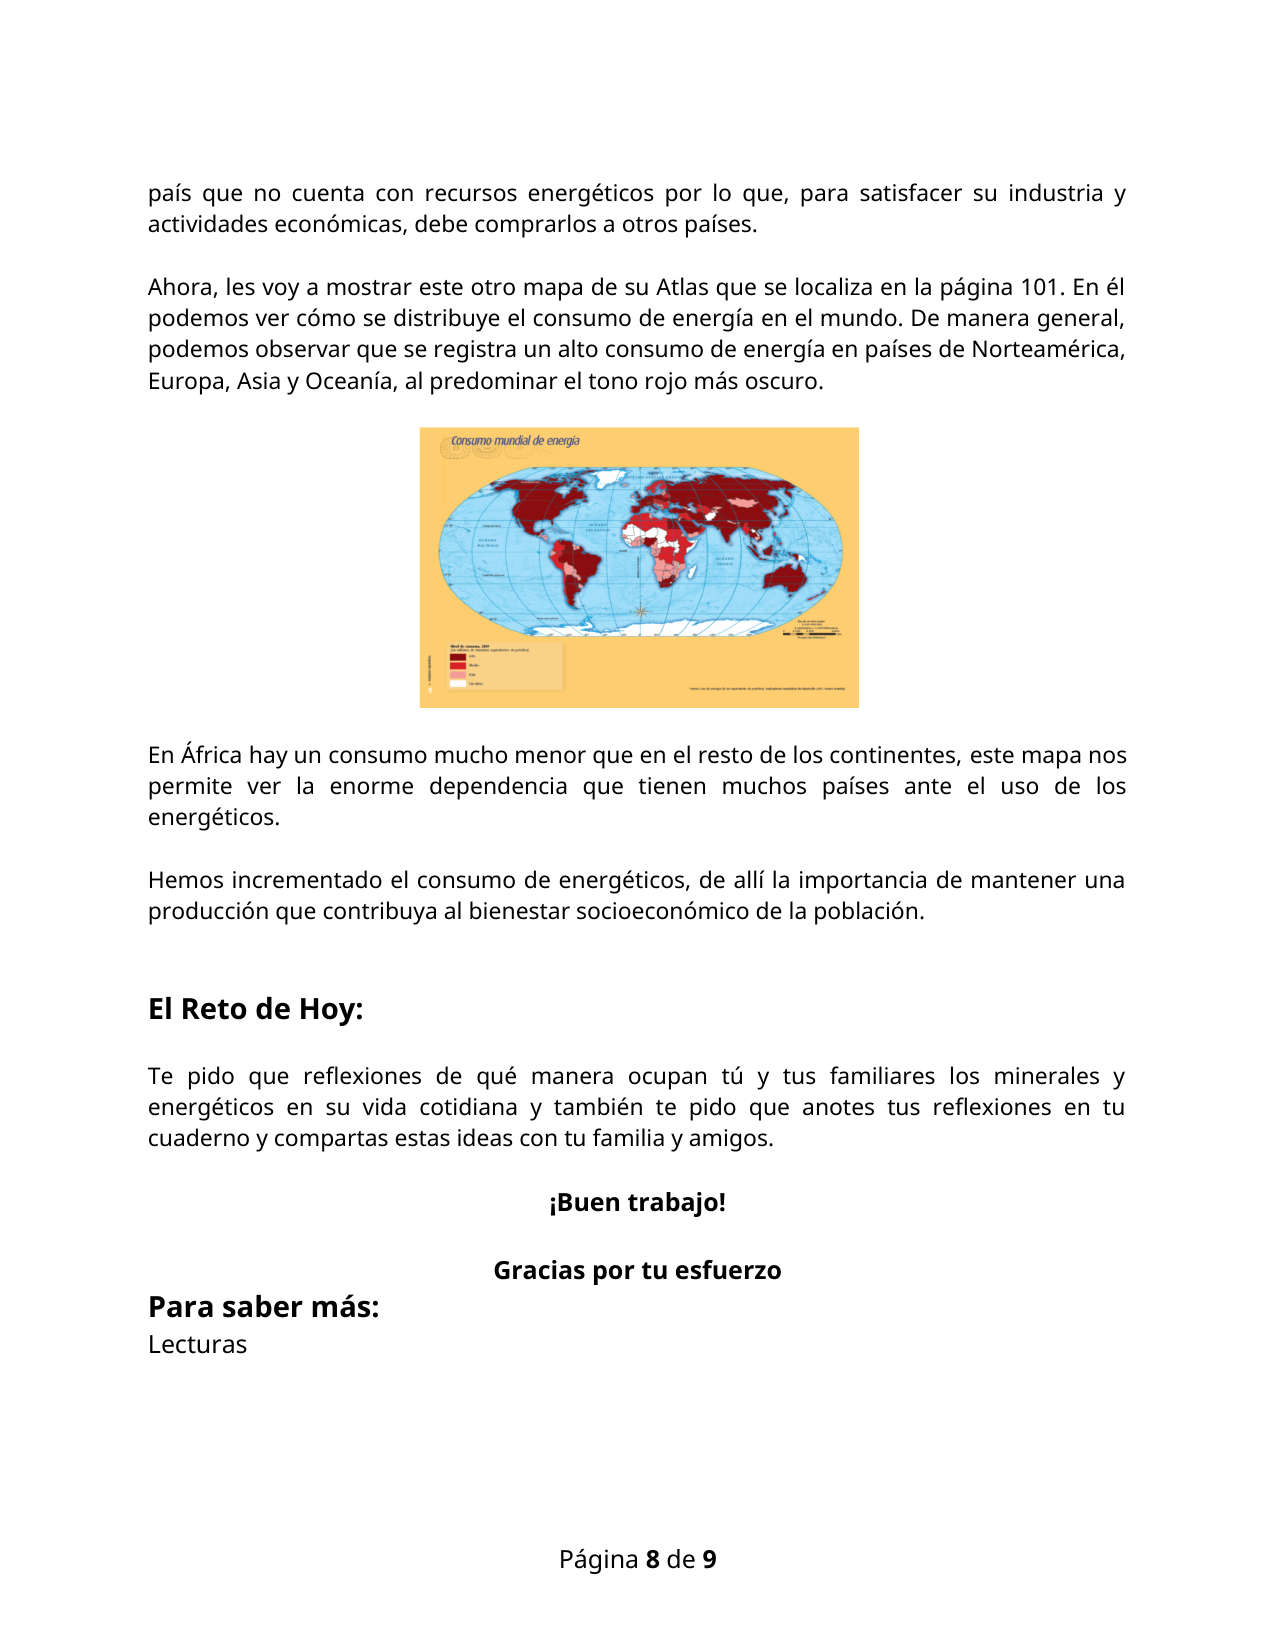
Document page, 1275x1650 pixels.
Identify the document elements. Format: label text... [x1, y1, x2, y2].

text En África hay un consumo mucho menor que en el resto de los continentes, este mapa nos permite ver la enorme dependencia que tienen muchos países ante el uso de los energéticos. [148, 739, 1127, 832]
text El Reto de Hoy: [148, 989, 1127, 1028]
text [148, 177, 1127, 240]
text Lecturas [148, 1326, 1127, 1361]
text Ahora, les voy a mostrar este otro mapa de su Atlas que se localiza en la página 101. En él podemos ver cómo se distribuye el consumo de energía en el mundo. De manera general, podemos observar que se registra un alto consumo de energía en países de Norteamérica, Europa, Asia y Oceanía, al predominar el tono rojo más oscuro. [148, 271, 1127, 396]
text Para saber más: [148, 1287, 1127, 1326]
picture [420, 428, 859, 708]
text Hemos incrementado el consumo de energéticos, de allí la importancia de mantener una producción que contribuya al bienestar socioeconómico de la población. [148, 864, 1127, 926]
text ¡Buen trabajo! [148, 1184, 1127, 1219]
text Gracias por tu esfuerzo [148, 1253, 1127, 1287]
text Te pido que reflexiones de qué manera ocupan tú y tus familiares los minerales y energéticos en su vida cotidiana y también te pido que anotes tus reflexiones en tu cuaderno y compartas estas ideas con tu familia y amigos. [148, 1059, 1127, 1153]
